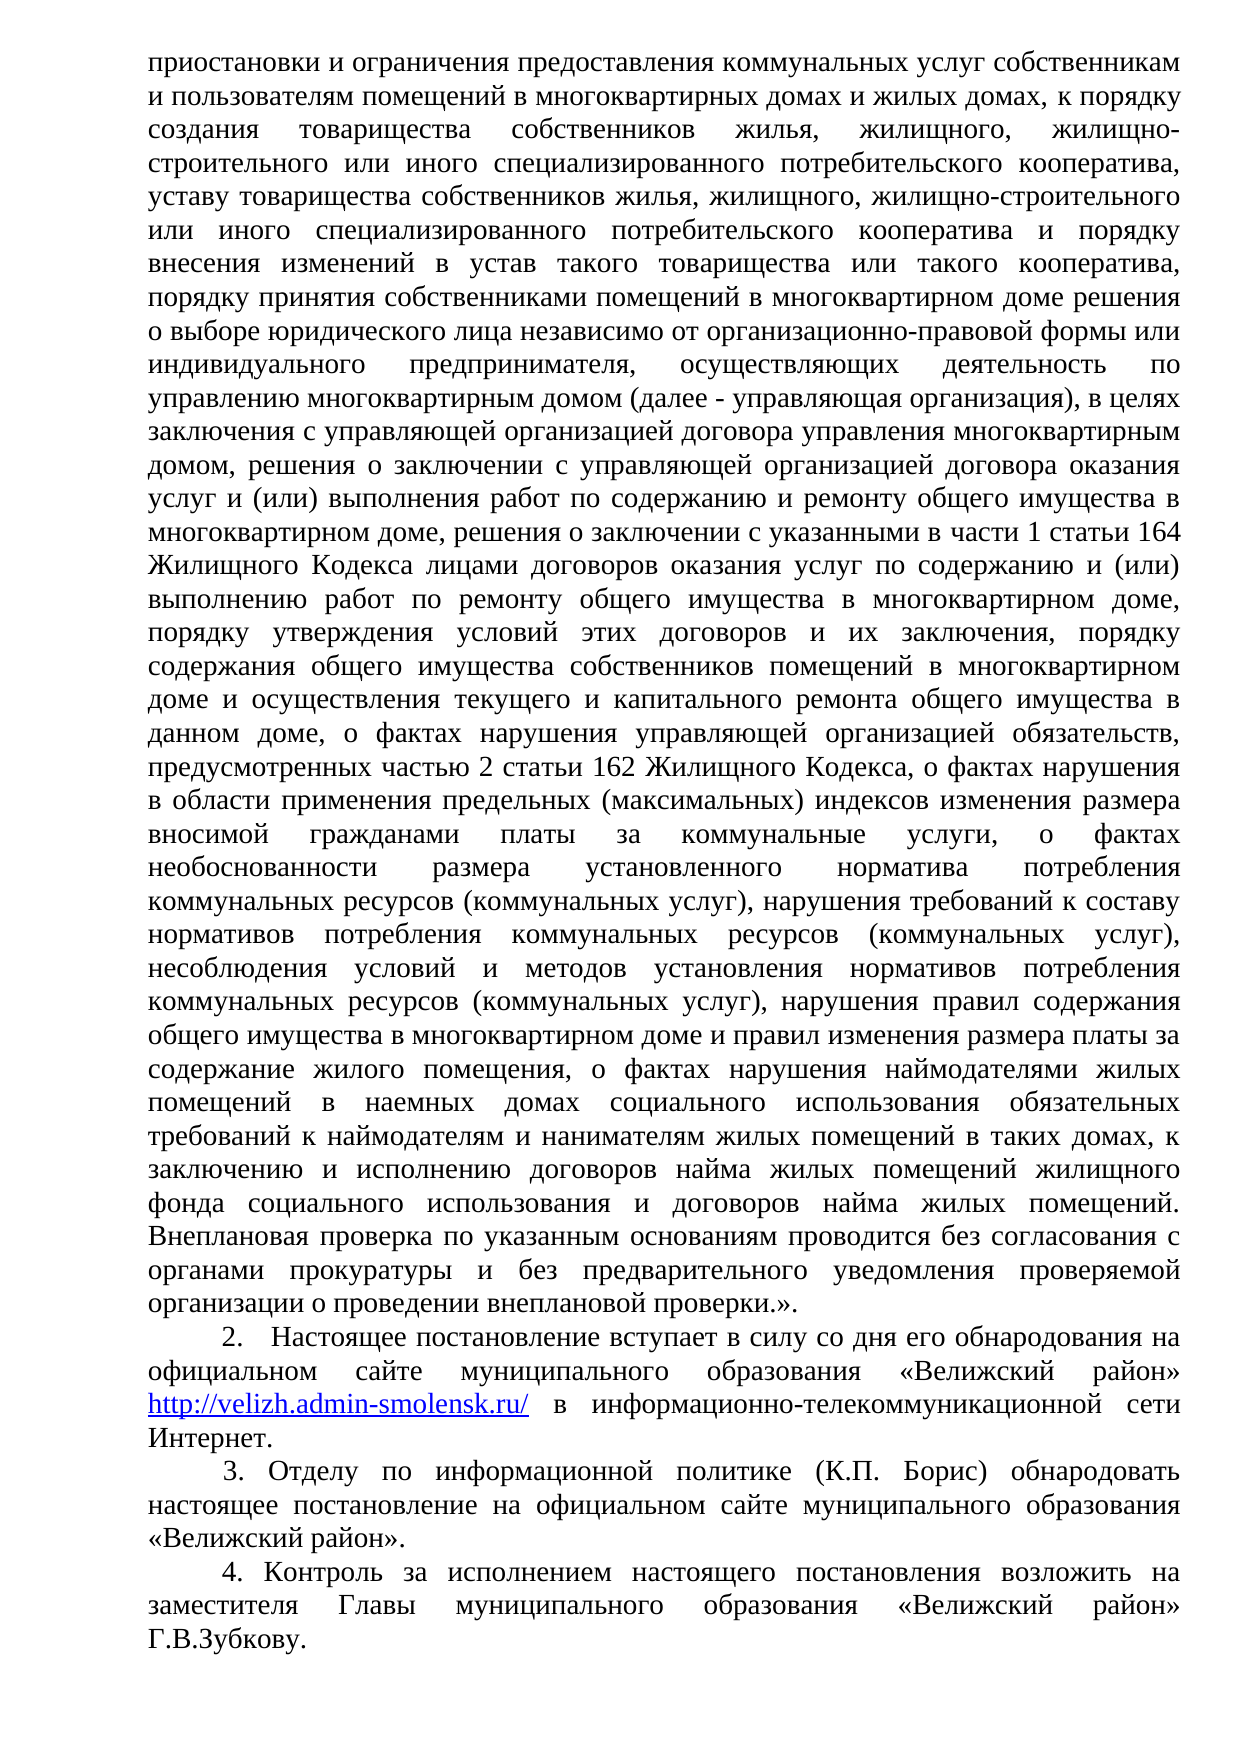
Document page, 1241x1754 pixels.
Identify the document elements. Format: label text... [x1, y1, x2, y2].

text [148, 44, 1181, 1319]
text 3. Отделу по информационной политике (К.П. Борис) обнародовать настоящее постановление на официальном сайте муниципального образования «Велижский район». [148, 1453, 1181, 1554]
text 2. Настоящее постановление вступает в силу со дня его обнародования на официальном сайте муниципального образования «Велижский район» http://velizh.admin-smolensk.ru/ в информационно-телекоммуникационной сети Интернет. [148, 1319, 1181, 1453]
text 4. Контроль за исполнением настоящего постановления возложить на заместителя Главы муниципального образования «Велижский район» Г.В.Зубкову. [148, 1554, 1181, 1654]
